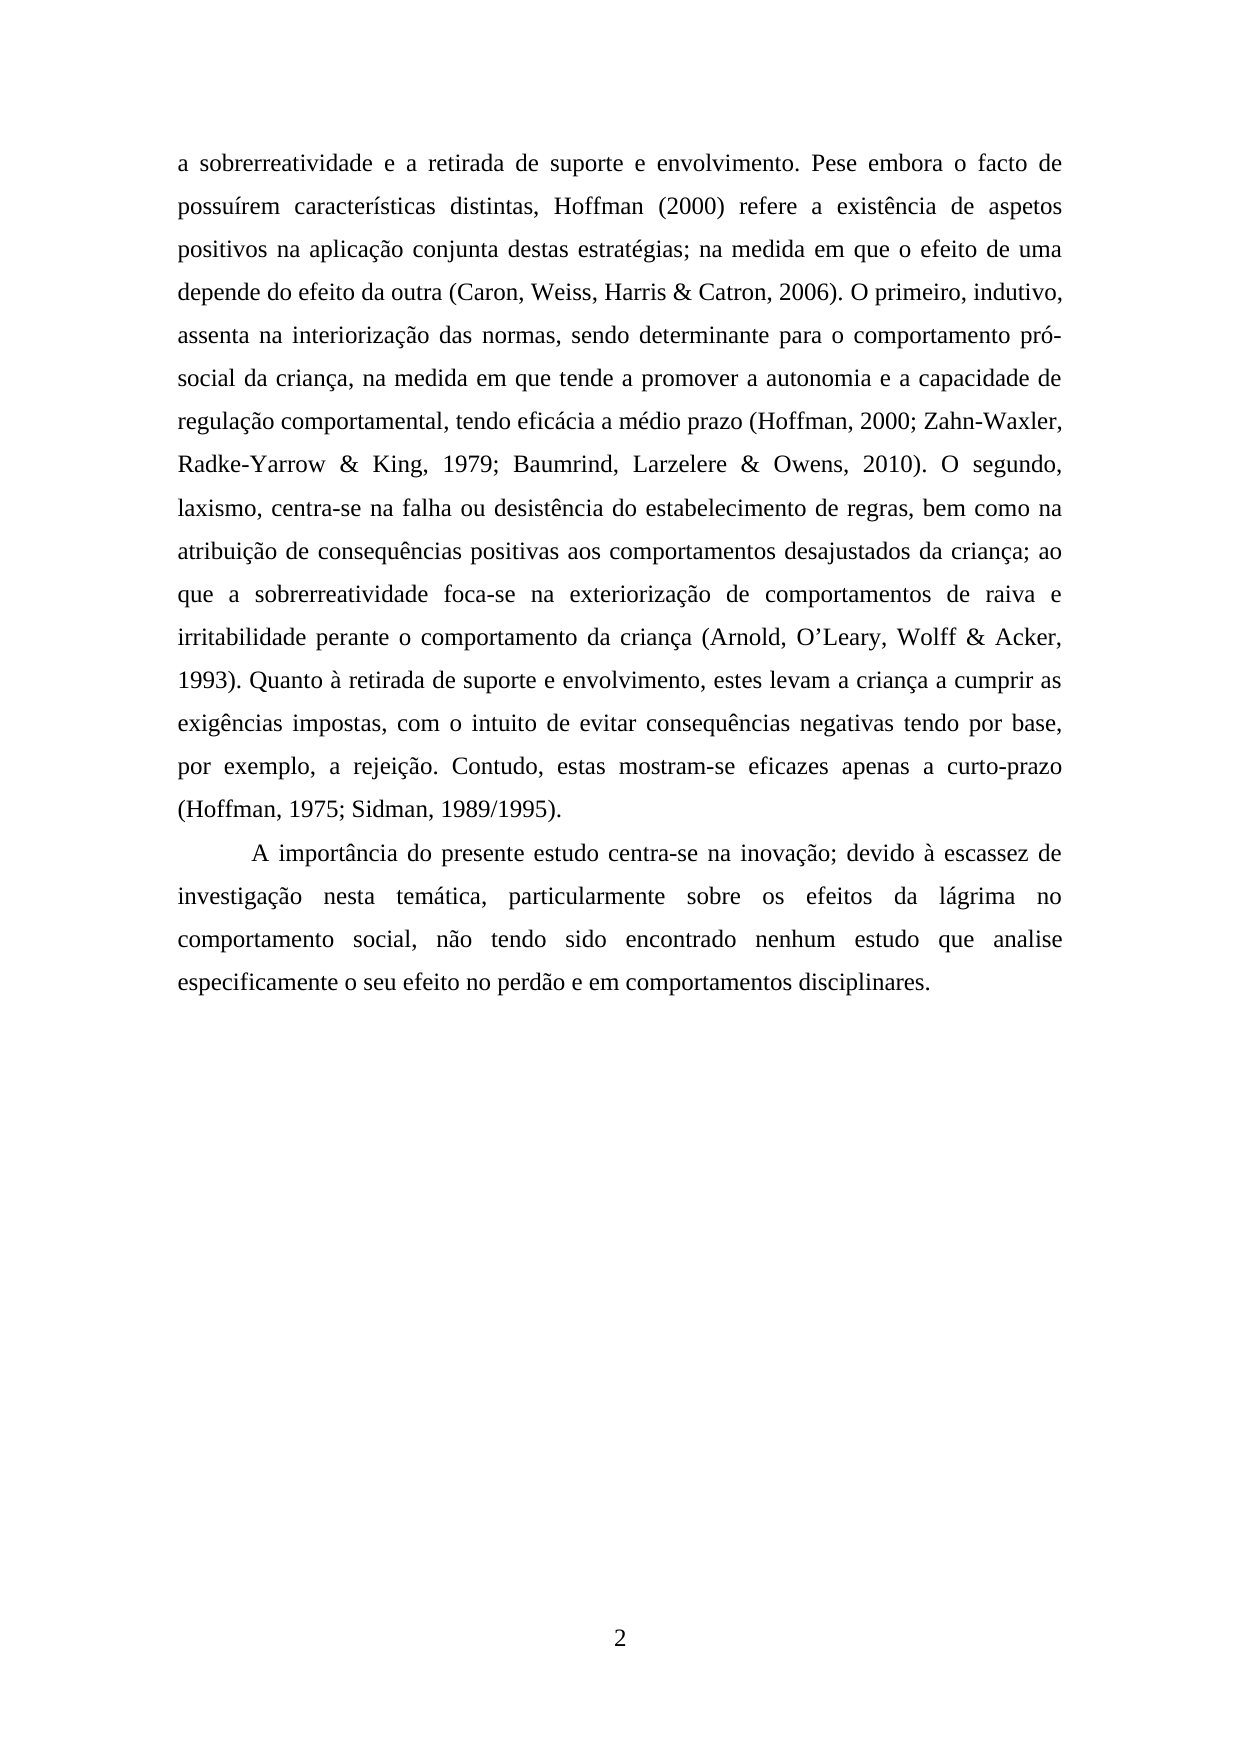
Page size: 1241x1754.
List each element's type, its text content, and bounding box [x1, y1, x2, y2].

text A importância do presente estudo centra-se na inovação; devido à escassez de investigação nesta temática, particularmente sobre os efeitos da lágrima no comportamento social, não tendo sido encontrado nenhum estudo que analise especificamente o seu efeito no perdão e em comportamentos disciplinares. [177, 838, 1063, 996]
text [177, 148, 1063, 823]
